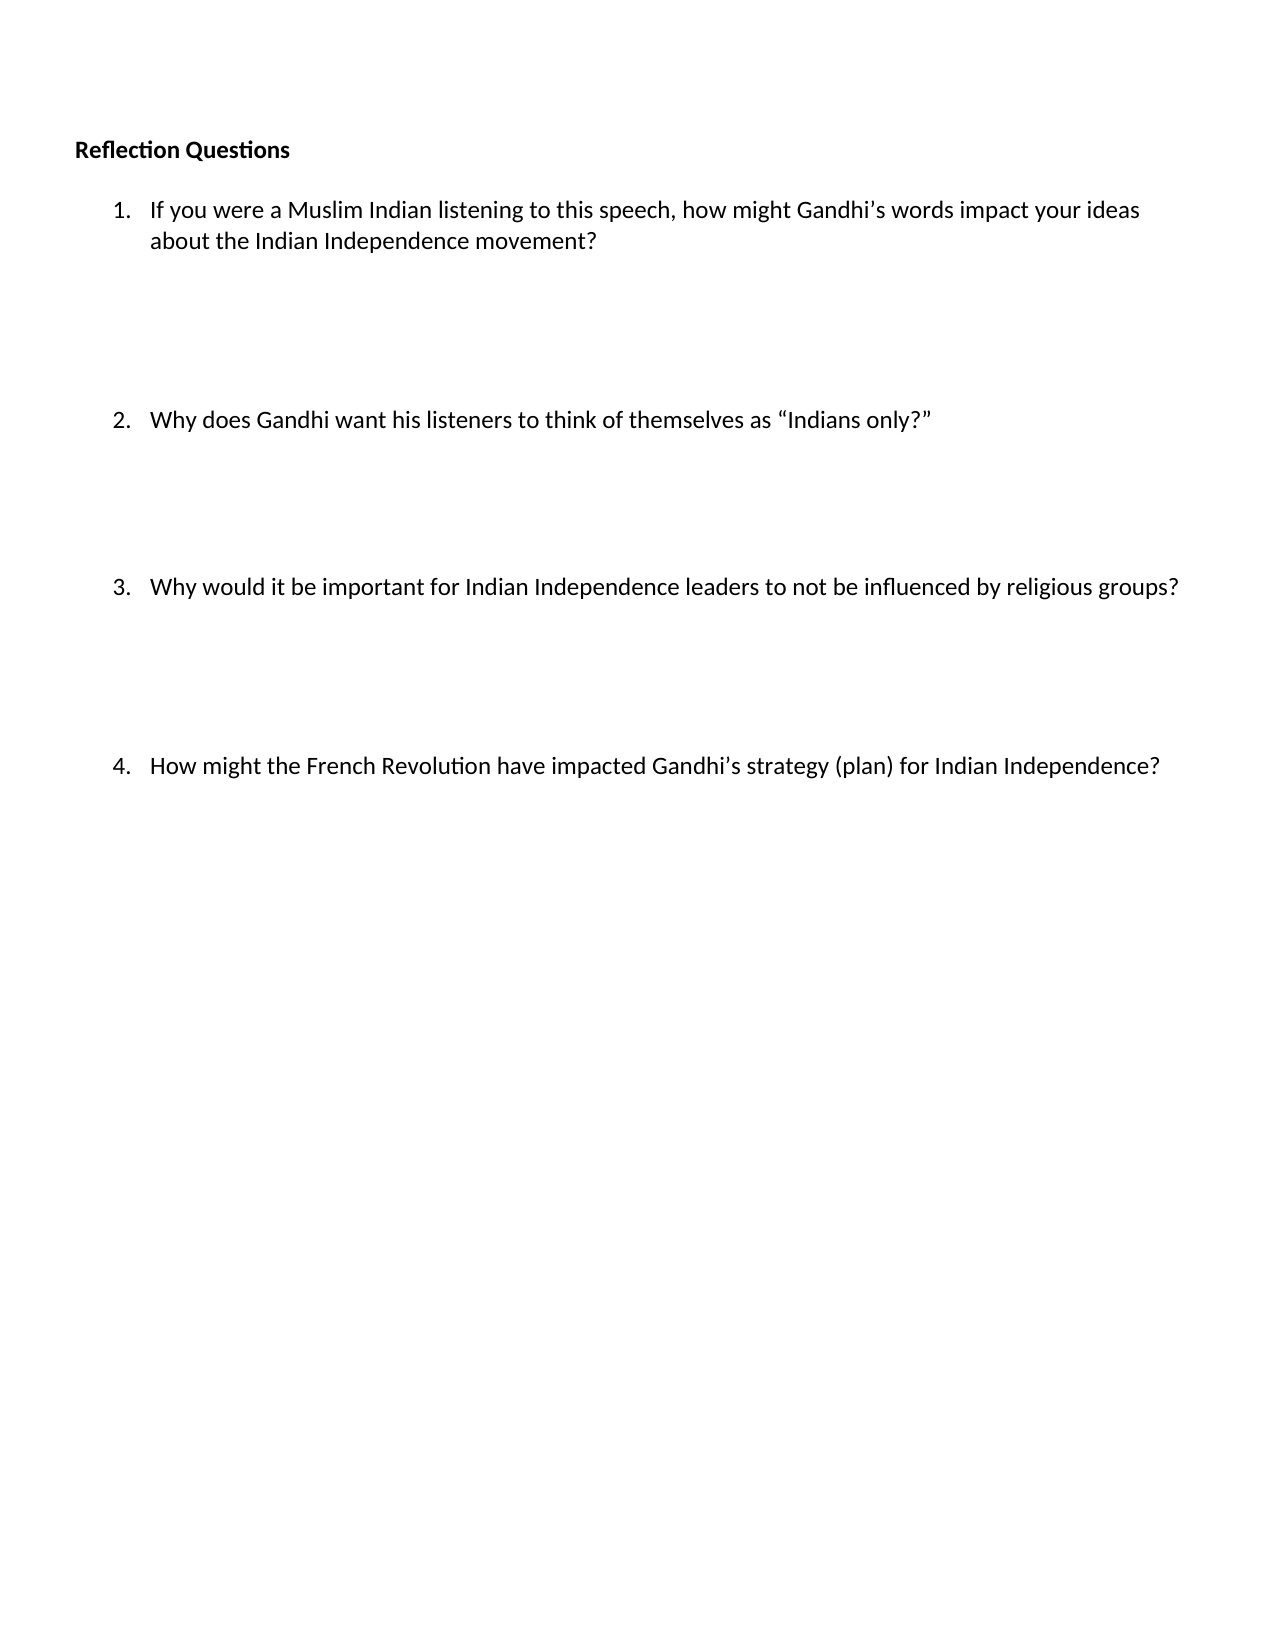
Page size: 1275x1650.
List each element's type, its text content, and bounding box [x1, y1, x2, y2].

list How might the French Revolution have impacted Gandhi’s strategy (plan) for Indian Independence? [112, 750, 1200, 781]
list Why does Gandhi want his listeners to think of themselves as “Indians only?” [112, 404, 1200, 434]
list Why would it be important for Indian Independence leaders to not be influenced by religious groups? [112, 571, 1200, 602]
list If you were a Muslim Indian listening to this speech, how might Gandhi’s words impact your ideas about the Indian Independence movement? [112, 194, 1200, 255]
text Reflection Questions [75, 135, 1200, 165]
